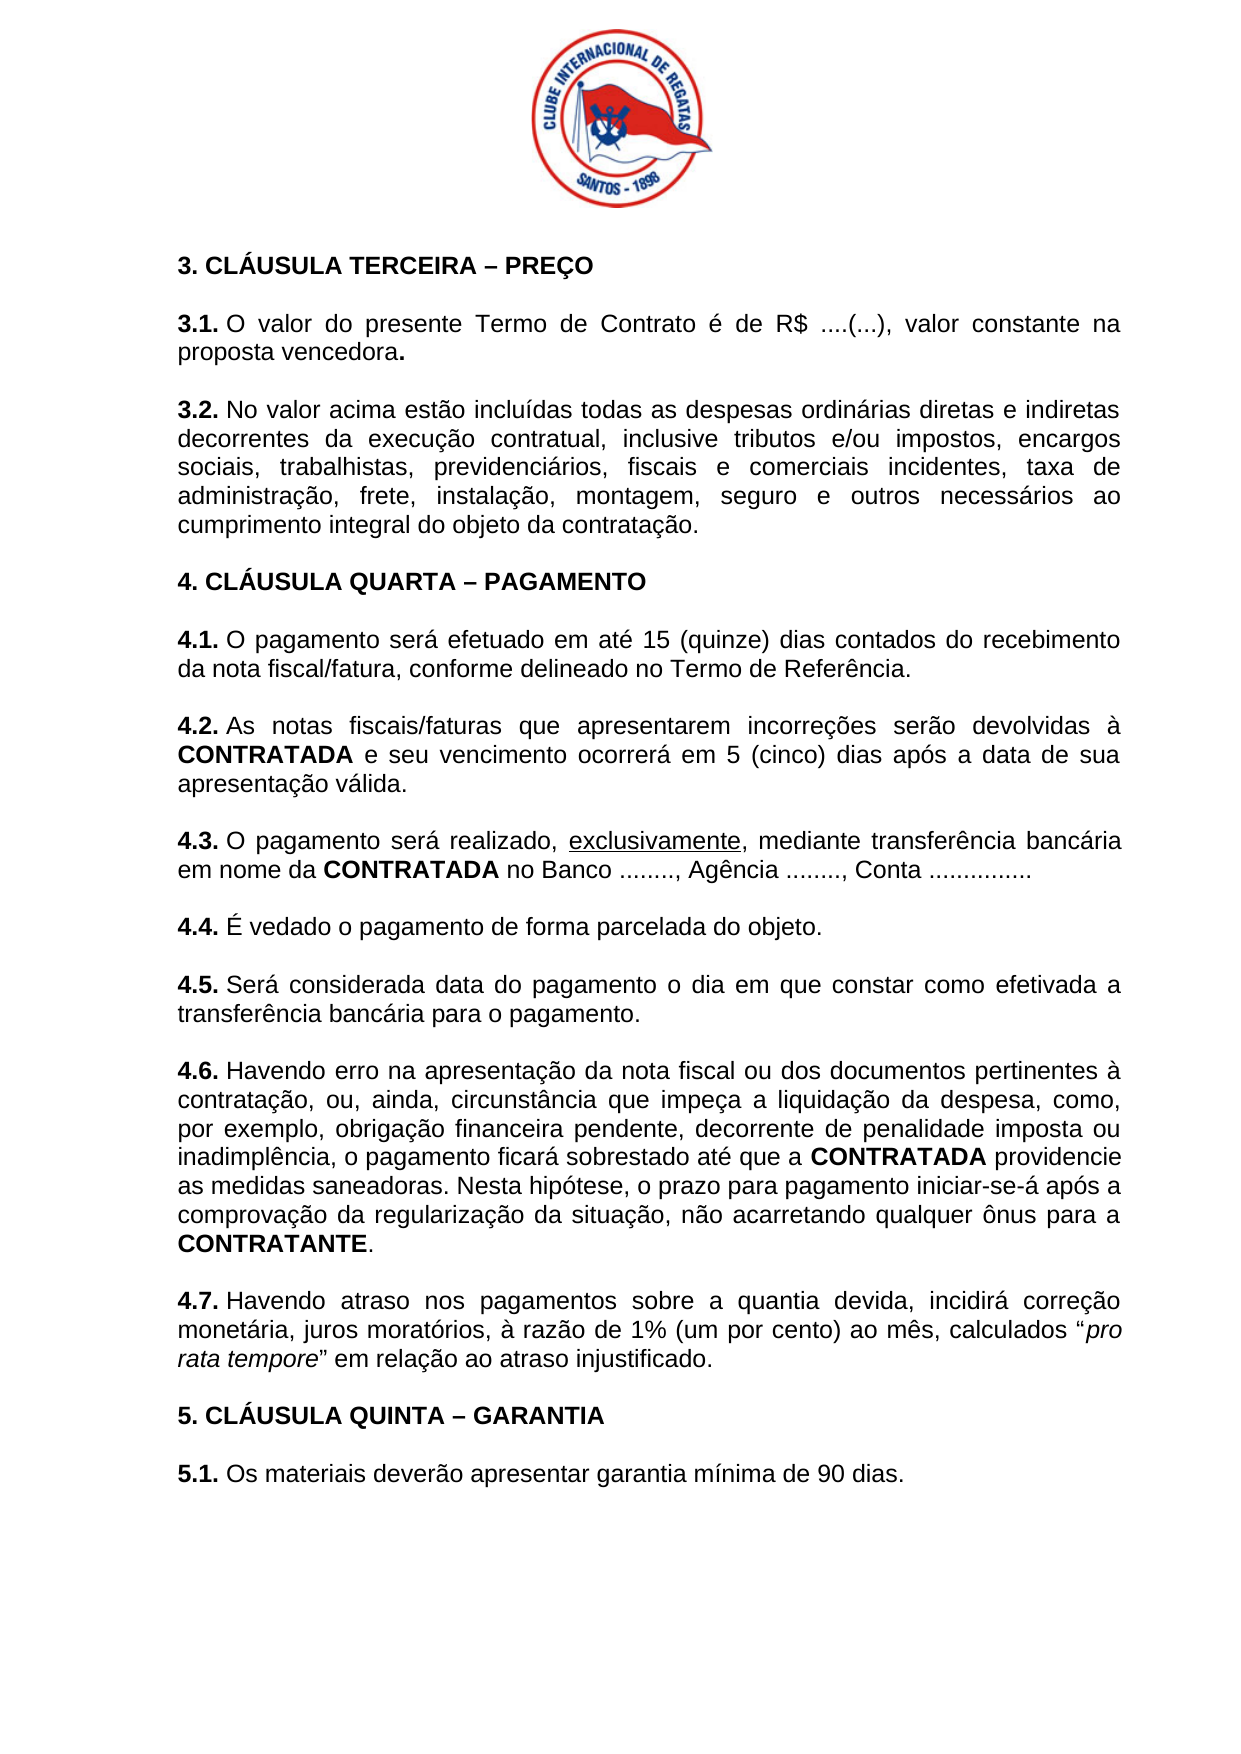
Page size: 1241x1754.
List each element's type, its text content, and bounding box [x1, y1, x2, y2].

list Os materiais deverão apresentar garantia mínima de 90 dias. [177, 1458, 1122, 1487]
text CLÁUSULA QUINTA – GARANTIA [177, 1401, 1122, 1430]
text CLÁUSULA QUARTA – PAGAMENTO [177, 567, 1122, 596]
list O pagamento será realizado, exclusivamente, mediante transferência bancária em nome da CONTRATADA no Banco ........, Agência ........, Conta ............... [177, 826, 1122, 883]
list É vedado o pagamento de forma parcelada do objeto. [177, 912, 1122, 941]
list As notas fiscais/faturas que apresentarem incorreções serão devolvidas à CONTRATADA e seu vencimento ocorrerá em 5 (cinco) dias após a data de sua apresentação válida. [177, 711, 1122, 797]
list Havendo erro na apresentação da nota fiscal ou dos documentos pertinentes à contratação, ou, ainda, circunstância que impeça a liquidação da despesa, como, por exemplo, obrigação financeira pendente, decorrente de penalidade imposta ou inadimplência, o pagamento ficará sobrestado até que a CONTRATADA providencie as medidas saneadoras. Nesta hipótese, o prazo para pagamento iniciar-se-á após a comprovação da regularização da situação, não acarretando qualquer ônus para a CONTRATANTE. [177, 1056, 1122, 1257]
list No valor acima estão incluídas todas as despesas ordinárias diretas e indiretas decorrentes da execução contratual, inclusive tributos e/ou impostos, encargos sociais, trabalhistas, previdenciários, fiscais e comerciais incidentes, taxa de administração, frete, instalação, montagem, seguro e outros necessários ao cumprimento integral do objeto da contratação. [177, 395, 1122, 538]
text CLÁUSULA TERCEIRA – PREÇO [177, 251, 1122, 280]
list Será considerada data do pagamento o dia em que constar como efetivada a transferência bancária para o pagamento. [177, 970, 1122, 1027]
list O valor do presente Termo de Contrato é de R$ ....(...), valor constante na proposta vencedora. [177, 308, 1122, 366]
list Havendo atraso nos pagamentos sobre a quantia devida, incidirá correção monetária, juros moratórios, à razão de 1% (um por cento) ao mês, calculados “pro rata tempore” em relação ao atraso injustificado. [177, 1286, 1122, 1372]
picture [531, 29, 713, 208]
list O pagamento será efetuado em até 15 (quinze) dias contados do recebimento da nota fiscal/fatura, conforme delineado no Termo de Referência. [177, 625, 1122, 682]
